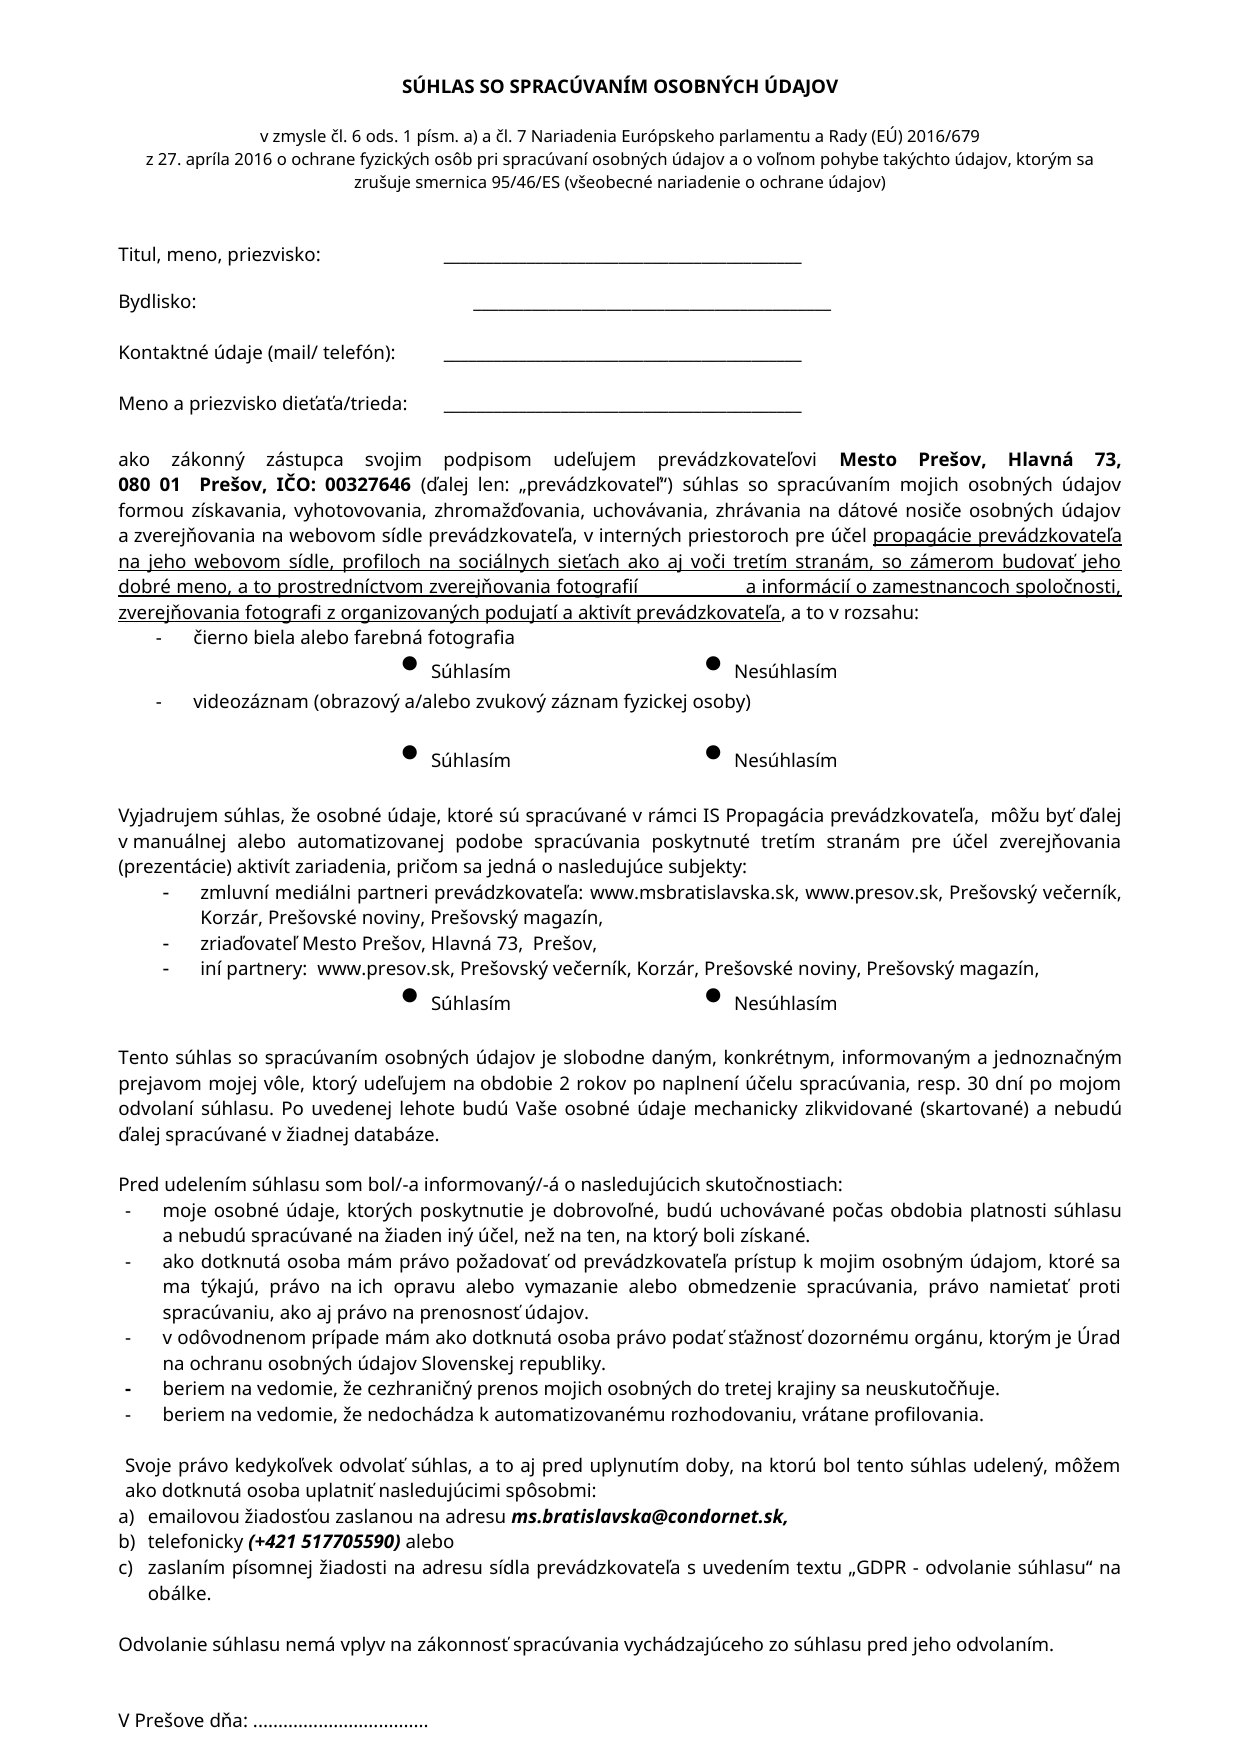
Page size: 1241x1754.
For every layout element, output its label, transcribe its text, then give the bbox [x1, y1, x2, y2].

list zmluvní mediálni partneri prevádzkovateľa: www.msbratislavska.sk, www.presov.sk, Prešovský večerník, Korzár, Prešovské noviny, Prešovský magazín, [163, 879, 1122, 930]
list čierno biela alebo farebná fotografia [156, 624, 1122, 650]
text Vyjadrujem súhlas, že osobné údaje, ktoré sú spracúvané v rámci IS Propagácia prevádzkovateľa, môžu byť ďalej v manuálnej alebo automatizovanej podobe spracúvania poskytnuté tretím stranám pre účel zverejňovania (prezentácie) aktivít zariadenia, pričom sa jedná o nasledujúce subjekty: [118, 802, 1122, 879]
text Svoje právo kedykoľvek odvolať súhlas, a to aj pred uplynutím doby, na ktorú bol tento súhlas udelený, môžem ako dotknutá osoba uplatniť nasledujúcimi spôsobmi: [125, 1452, 1122, 1503]
text Súhlasím Nesúhlasím [118, 739, 1122, 777]
text Tento súhlas so spracúvaním osobných údajov je slobodne daným, konkrétnym, informovaným a jednoznačným prejavom mojej vôle, ktorý udeľujem na obdobie 2 rokov po naplnení účelu spracúvania, resp. 30 dní po mojom odvolaní súhlasu. Po uvedenej lehote budú Vaše osobné údaje mechanicky zlikvidované (skartované) a nebudú ďalej spracúvané v žiadnej databáze. [118, 1044, 1122, 1147]
text ako zákonný zástupca svojim podpisom udeľujem prevádzkovateľovi Mesto Prešov, Hlavná 73, 080 01 Prešov, IČO: 00327646 (ďalej len: „prevádzkovateľ“) súhlas so spracúvaním mojich osobných údajov formou získavania, vyhotovovania, zhromažďovania, uchovávania, zhrávania na dátové nosiče osobných údajov a zverejňovania na webovom sídle prevádzkovateľa, v interných priestoroch pre účel propagácie prevádzkovateľa na jeho webovom sídle, profiloch na sociálnych sieťach ako aj voči tretím stranám, so zámerom budovať jeho dobré meno, a to prostredníctvom zverejňovania fotografií a informácií o zamestnancoch spoločnosti, zverejňovania fotografi z organizovaných podujatí a aktivít prevádzkovateľa, a to v rozsahu: [118, 446, 1122, 570]
text Titul, meno, priezvisko: ___________________________________________ [118, 241, 1122, 267]
text Pred udelením súhlasu som bol/-a informovaný/-á o nasledujúcich skutočnostiach: [118, 1172, 1122, 1197]
list beriem na vedomie, že nedochádza k automatizovanému rozhodovaniu, vrátane profilovania. [125, 1401, 1122, 1427]
text Meno a priezvisko dieťaťa/trieda: ___________________________________________ [118, 390, 1122, 416]
list moje osobné údaje, ktorých poskytnutie je dobrovoľné, budú uchovávané počas obdobia platnosti súhlasu a nebudú spracúvané na žiaden iný účel, než na ten, na ktorý boli získané. [125, 1197, 1122, 1248]
list ako dotknutá osoba mám právo požadovať od prevádzkovateľa prístup k mojim osobným údajom, ktoré sa ma týkajú, právo na ich opravu alebo vymazanie alebo obmedzenie spracúvania, právo namietať proti spracúvaniu, ako aj právo na prenosnosť údajov. [125, 1248, 1122, 1325]
text Súhlasím Nesúhlasím [118, 650, 1122, 688]
text V Prešove dňa: ................................... [118, 1707, 1122, 1733]
text v zmysle čl. 6 ods. 1 písm. a) a čl. 7 Nariadenia Európskeho parlamentu a Rady (EÚ) 2016/679 [118, 125, 1122, 148]
text Súhlasím Nesúhlasím [118, 981, 1122, 1019]
text z 27. apríla 2016 o ochrane fyzických osôb pri spracúvaní osobných údajov a o voľnom pohybe takýchto údajov, ktorým sa zrušuje smernica 95/46/ES (všeobecné nariadenie o ochrane údajov) [118, 148, 1122, 193]
list iní partnery: www.presov.sk, Prešovský večerník, Korzár, Prešovské noviny, Prešovský magazín, [163, 956, 1122, 981]
text SÚHLAS SO SPRACÚVANÍM OSOBNÝCH ÚDAJOV [118, 74, 1122, 99]
list Odvolanie súhlasu nemá vplyv na zákonnosť spracúvania vychádzajúceho zo súhlasu pred jeho odvolaním. [118, 1631, 1122, 1656]
list videozáznam (obrazový a/alebo zvukový záznam fyzickej osoby) [156, 688, 1122, 713]
text Bydlisko: ___________________________________________ [118, 288, 1122, 314]
list zriaďovateľ Mesto Prešov, Hlavná 73, Prešov, [163, 930, 1122, 956]
list beriem na vedomie, že cezhraničný prenos mojich osobných do tretej krajiny sa neuskutočňuje. [125, 1376, 1122, 1401]
list telefonicky (+421 517705590) alebo [118, 1529, 1122, 1554]
list emailovou žiadosťou zaslanou na adresu ms.bratislavska@condornet.sk, [118, 1503, 1122, 1529]
list v odôvodnenom prípade mám ako dotknutá osoba právo podať sťažnosť dozornému orgánu, ktorým je Úrad na ochranu osobných údajov Slovenskej republiky. [125, 1325, 1122, 1376]
list zaslaním písomnej žiadosti na adresu sídla prevádzkovateľa s uvedením textu „GDPR - odvolanie súhlasu“ na obálke. [118, 1554, 1122, 1605]
text Kontaktné údaje (mail/ telefón): ___________________________________________ [118, 339, 1122, 365]
